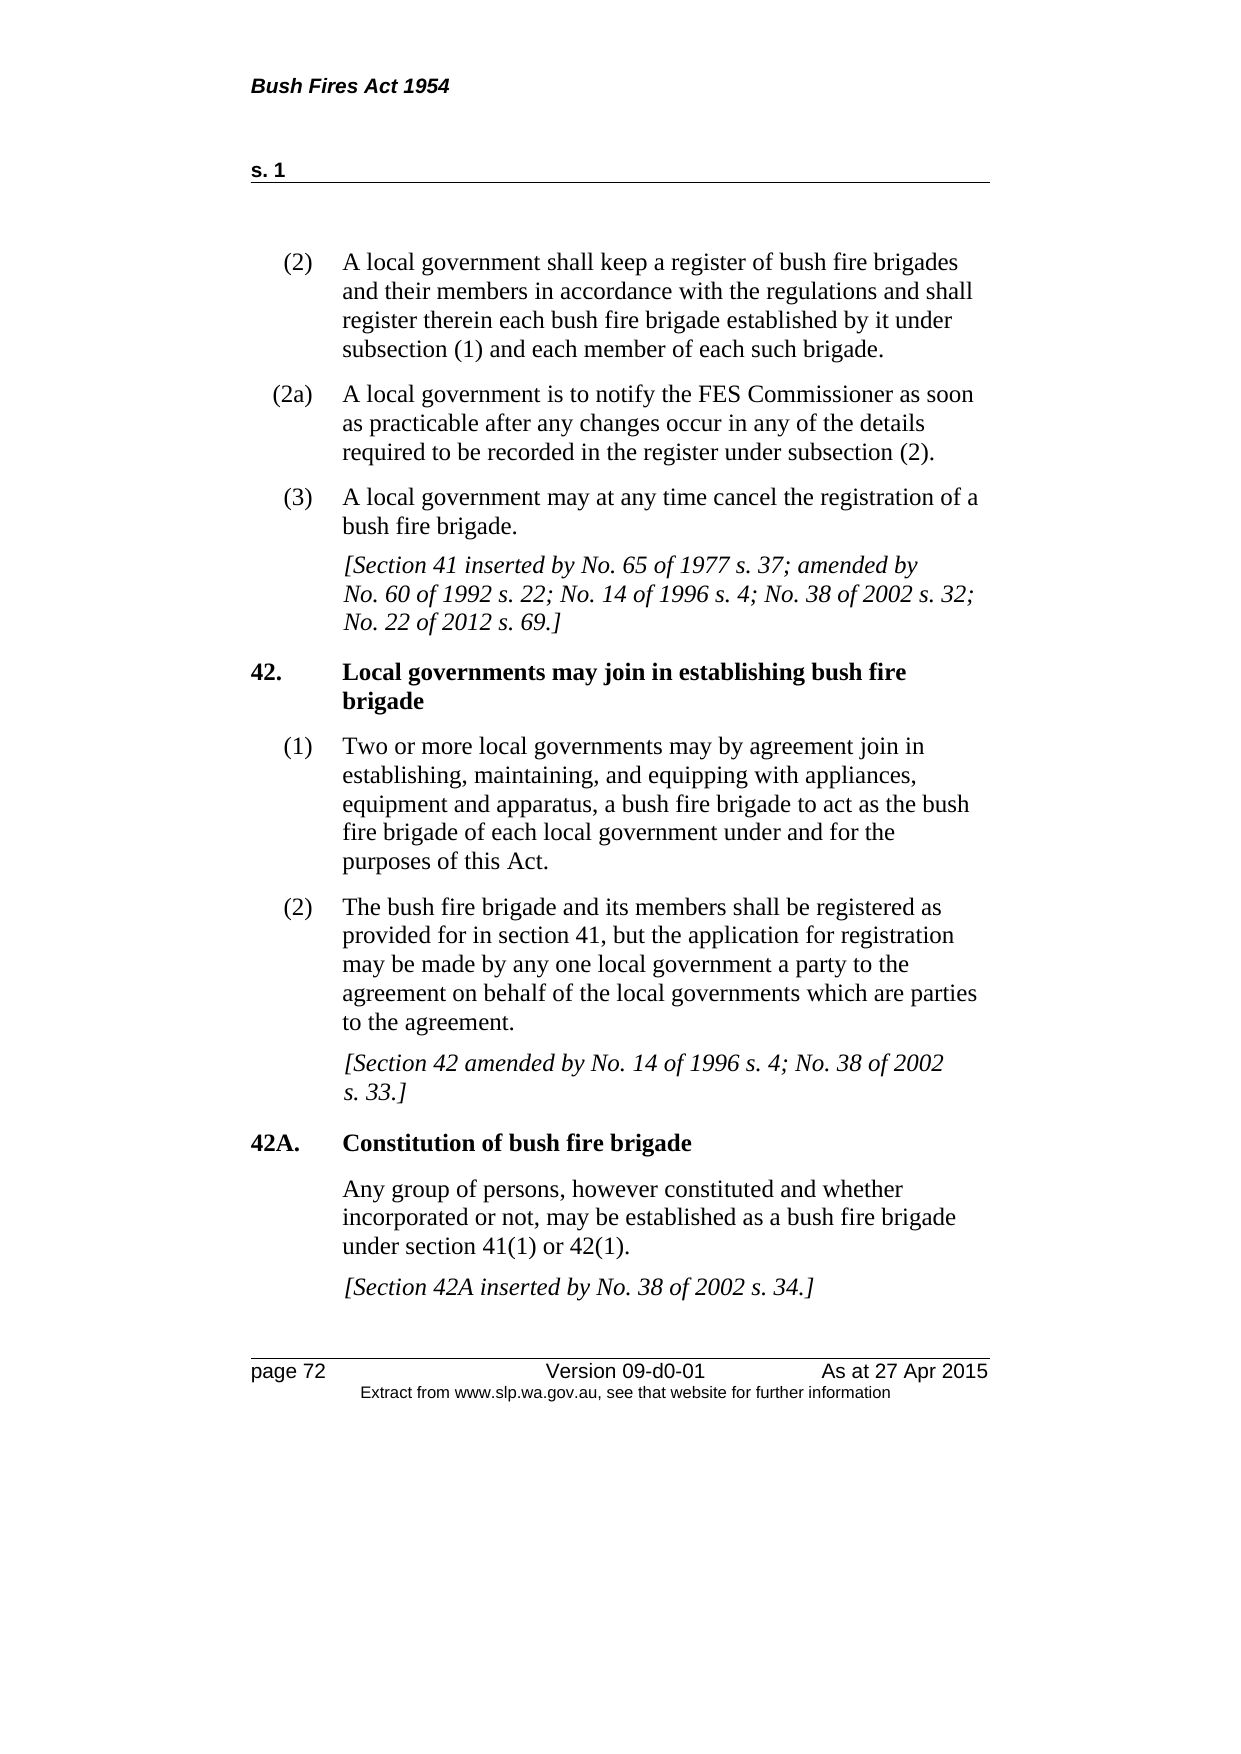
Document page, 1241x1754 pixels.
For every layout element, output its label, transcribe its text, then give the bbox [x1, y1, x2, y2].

text Any group of persons, however constituted and whether incorporated or not, may be established as a bush fire brigade under section 41(1) or 42(1). [251, 1174, 990, 1260]
text [Section 42 amended by No. 14 of 1996 s. 4; No. 38 of 2002 s. 33.] [251, 1048, 990, 1105]
text (1) Two or more local governments may by agreement join in establishing, maintaining, and equipping with appliances, equipment and apparatus, a bush fire brigade to act as the bush fire brigade of each local government under and for the purposes of this Act. [251, 731, 990, 875]
subtitle 42. Local governments may join in establishing bush fire brigade [251, 657, 990, 714]
text (3) A local government may at any time cancel the registration of a bush fire brigade. [251, 482, 990, 539]
text (2) A local government shall keep a register of bush fire brigades and their members in accordance with the regulations and shall register therein each bush fire brigade established by it under subsection (1) and each member of each such brigade. [251, 247, 990, 362]
text [Section 41 inserted by No. 65 of 1977 s. 37; amended by No. 60 of 1992 s. 22; No. 14 of 1996 s. 4; No. 38 of 2002 s. 32; No. 22 of 2012 s. 69.] [251, 550, 990, 636]
text (2) The bush fire brigade and its members shall be registered as provided for in section 41, but the application for registration may be made by any one local government a party to the agreement on behalf of the local governments which are parties to the agreement. [251, 892, 990, 1035]
text [Section 42A inserted by No. 38 of 2002 s. 34.] [251, 1272, 990, 1301]
subtitle 42A. Constitution of bush fire brigade [251, 1128, 990, 1157]
text (2a) A local government is to notify the FES Commissioner as soon as practicable after any changes occur in any of the details required to be recorded in the register under subsection (2). [251, 379, 990, 465]
